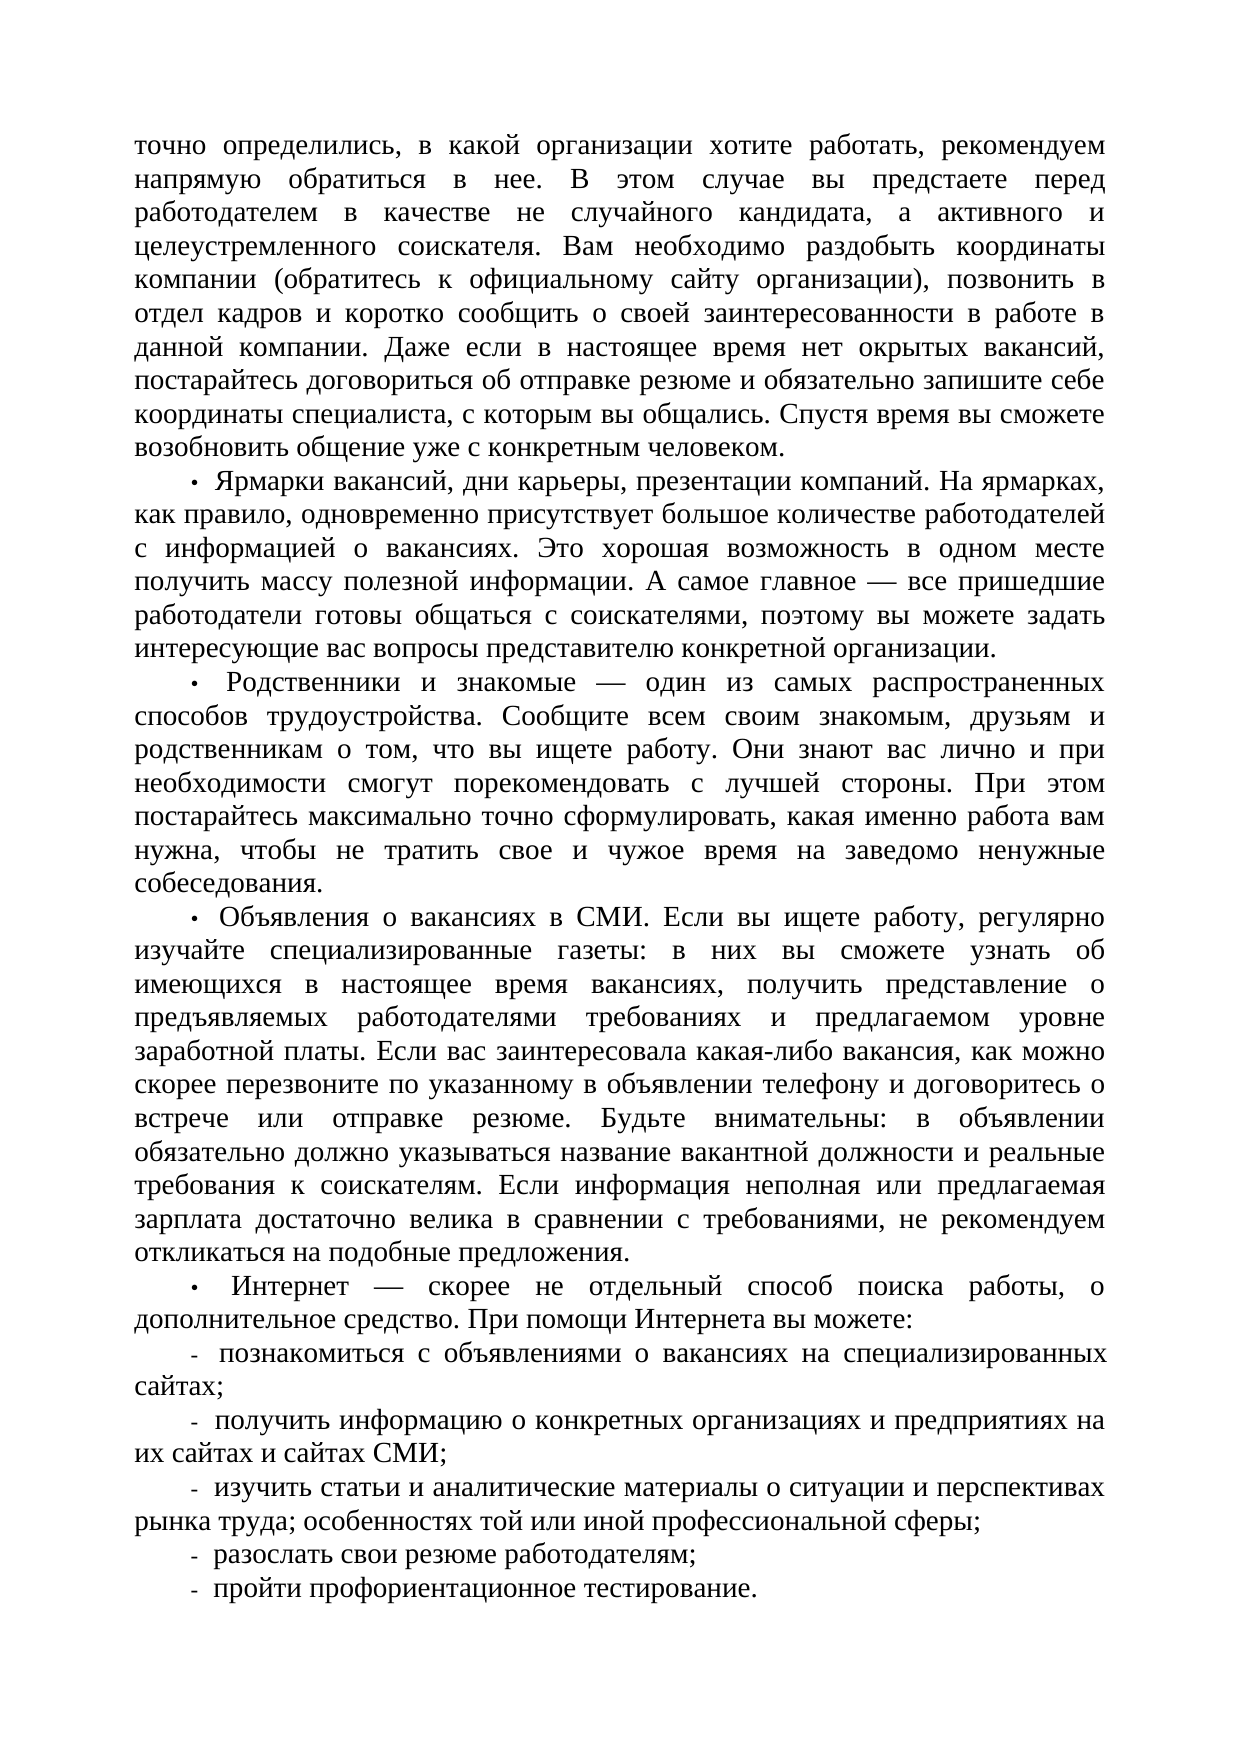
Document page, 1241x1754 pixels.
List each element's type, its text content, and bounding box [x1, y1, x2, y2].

list Интернет — скорее не отдельный способ поиска работы, о дополнительное средство. При помощи Интернета вы можете: [134, 1268, 1106, 1335]
list изучить статьи и аналитические материалы о ситуации и перспективах рынка труда; особенностях той или иной профессиональной сферы; [134, 1469, 1106, 1536]
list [134, 127, 1106, 463]
list разослать свои резюме работодателям; [134, 1536, 1108, 1570]
list Родственники и знакомые — один из самых распространенных способов трудоустройства. Сообщите всем своим знакомым, друзьям и родственникам о том, что вы ищете работу. Они знают вас лично и при необходимости смогут порекомендовать с лучшей стороны. При этом постарайтесь максимально точно сформулировать, какая именно работа вам нужна, чтобы не тратить свое и чужое время на заведомо ненужные собеседования. [134, 664, 1106, 899]
list пройти профориентационное тестирование. [134, 1570, 1108, 1603]
list Объявления о вакансиях в СМИ. Если вы ищете работу, регулярно изучайте специализированные газеты: в них вы сможете узнать об имеющихся в настоящее время вакансиях, получить представление о предъявляемых работодателями требованиях и предлагаемом уровне заработной платы. Если вас заинтересовала какая-либо вакансия, как можно скорее перезвоните по указанному в объявлении телефону и договоритесь о встрече или отправке резюме. Будьте внимательны: в объявлении обязательно должно указываться название вакантной должности и реальные требования к соискателям. Если информация неполная или предлагаемая зарплата достаточно велика в сравнении с требованиями, не рекомендуем откликаться на подобные предложения. [134, 899, 1106, 1268]
list познакомиться с объявлениями о вакансиях на специализированных сайтах; [134, 1335, 1108, 1402]
list получить информацию о конкретных организациях и предприятиях на их сайтах и сайтах СМИ; [134, 1402, 1106, 1469]
list Ярмарки вакансий, дни карьеры, презентации компаний. На ярмарках, как правило, одновременно присутствует большое количестве работодателей с информацией о вакансиях. Это хорошая возможность в одном месте получить массу полезной информации. А самое главное — все пришедшие работодатели готовы общаться с соискателями, поэтому вы можете задать интересующие вас вопросы представителю конкретной организации. [134, 463, 1106, 664]
